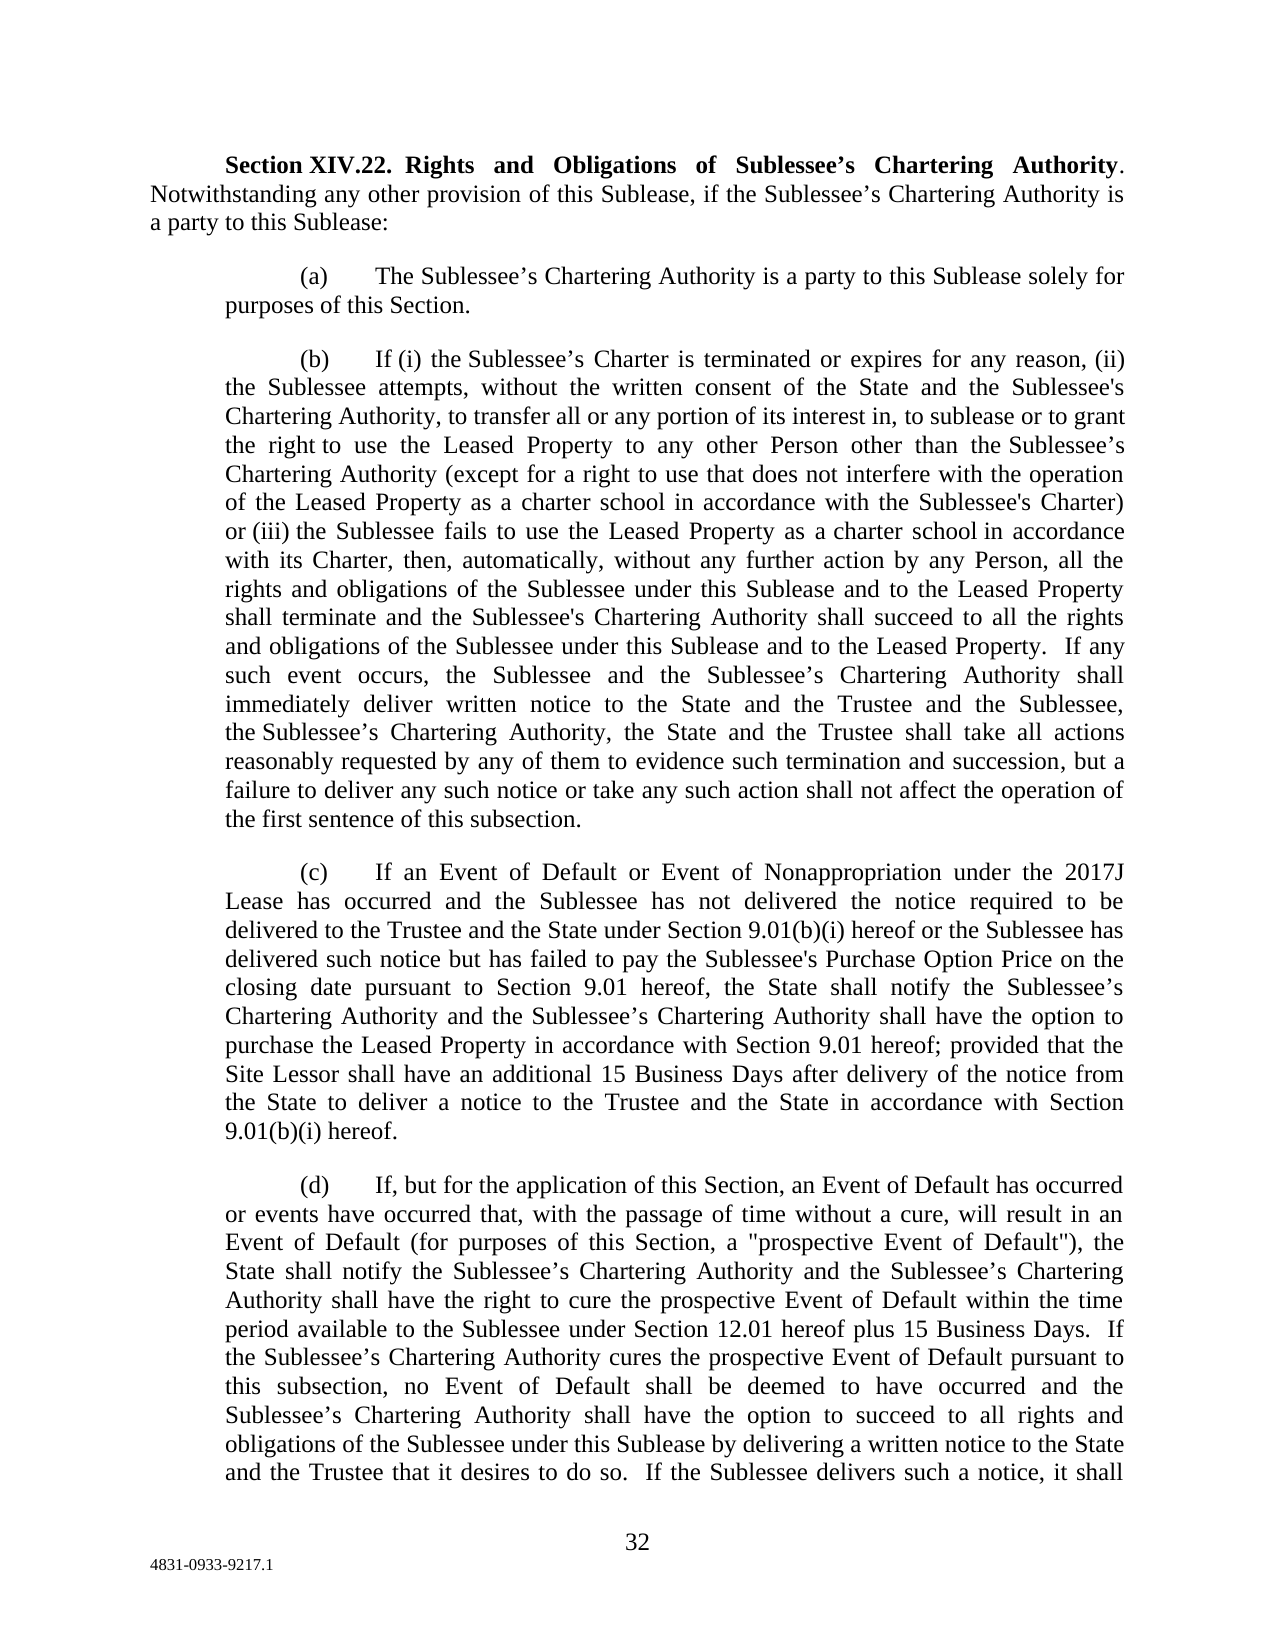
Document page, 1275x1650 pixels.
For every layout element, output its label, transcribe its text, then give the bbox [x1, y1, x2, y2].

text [225, 1170, 1125, 1486]
text If an Event of Default or Event of Nonappropriation under the 2017J Lease has occurred and the Sublessee has not delivered the notice required to be delivered to the Trustee and the State under Section 9.01(b)(i) hereof or the Sublessee has delivered such notice but has failed to pay the Sublessee's Purchase Option Price on the closing date pursuant to Section 9.01 hereof, the State shall notify the Sublessee’s Chartering Authority and the Sublessee’s Chartering Authority shall have the option to purchase the Leased Property in accordance with Section 9.01 hereof; provided that the Site Lessor shall have an additional 15 Business Days after delivery of the notice from the State to deliver a notice to the Trustee and the State in accordance with Section 9.01(b)(i) hereof. [225, 857, 1125, 1145]
text If (i) the Sublessee’s Charter is terminated or expires for any reason, (ii) the Sublessee attempts, without the written consent of the State and the Sublessee's Chartering Authority, to transfer all or any portion of its interest in, to sublease or to grant the right to use the Leased Property to any other Person other than the Sublessee’s Chartering Authority (except for a right to use that does not interfere with the operation of the Leased Property as a charter school in accordance with the Sublessee's Charter) or (iii) the Sublessee fails to use the Leased Property as a charter school in accordance with its Charter, then, automatically, without any further action by any Person, all the rights and obligations of the Sublessee under this Sublease and to the Leased Property shall terminate and the Sublessee's Chartering Authority shall succeed to all the rights and obligations of the Sublessee under this Sublease and to the Leased Property. If any such event occurs, the Sublessee and the Sublessee’s Chartering Authority shall immediately deliver written notice to the State and the Trustee and the Sublessee, the Sublessee’s Chartering Authority, the State and the Trustee shall take all actions reasonably requested by any of them to evidence such termination and succession, but a failure to deliver any such notice or take any such action shall not affect the operation of the first sentence of this subsection. [225, 344, 1125, 832]
text The Sublessee’s Chartering Authority is a party to this Sublease solely for purposes of this Section. [225, 261, 1125, 319]
text Rights and Obligations of Sublessee’s Chartering Authority. Notwithstanding any other provision of this Sublease, if the Sublessee’s Chartering Authority is a party to this Sublease: [150, 150, 1125, 236]
